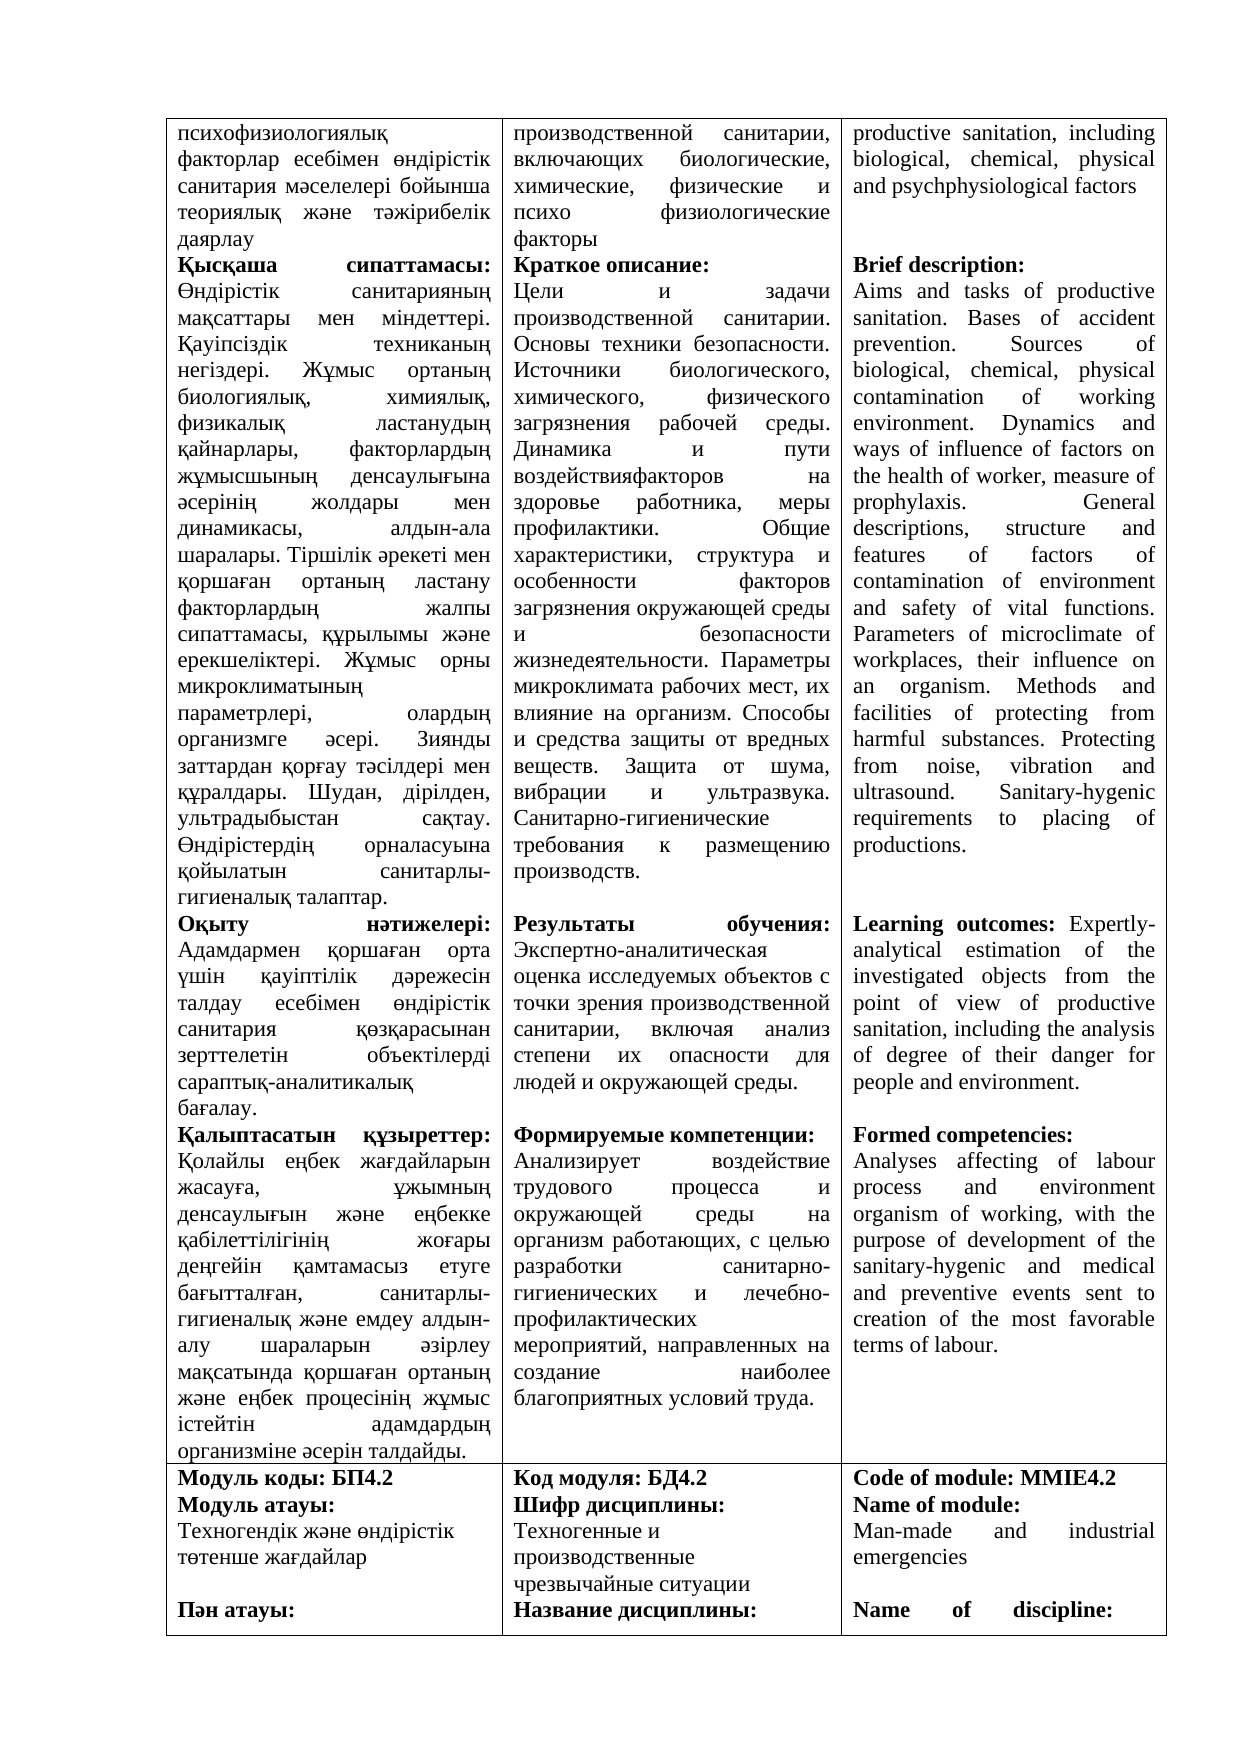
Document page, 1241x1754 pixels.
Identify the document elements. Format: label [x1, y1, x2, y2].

table_cell [167, 1464, 502, 1635]
table_cell [842, 119, 1166, 1463]
table_cell [842, 1464, 1166, 1635]
table_cell [503, 1464, 841, 1635]
table_cell [167, 119, 502, 1463]
table_cell [503, 119, 841, 1463]
